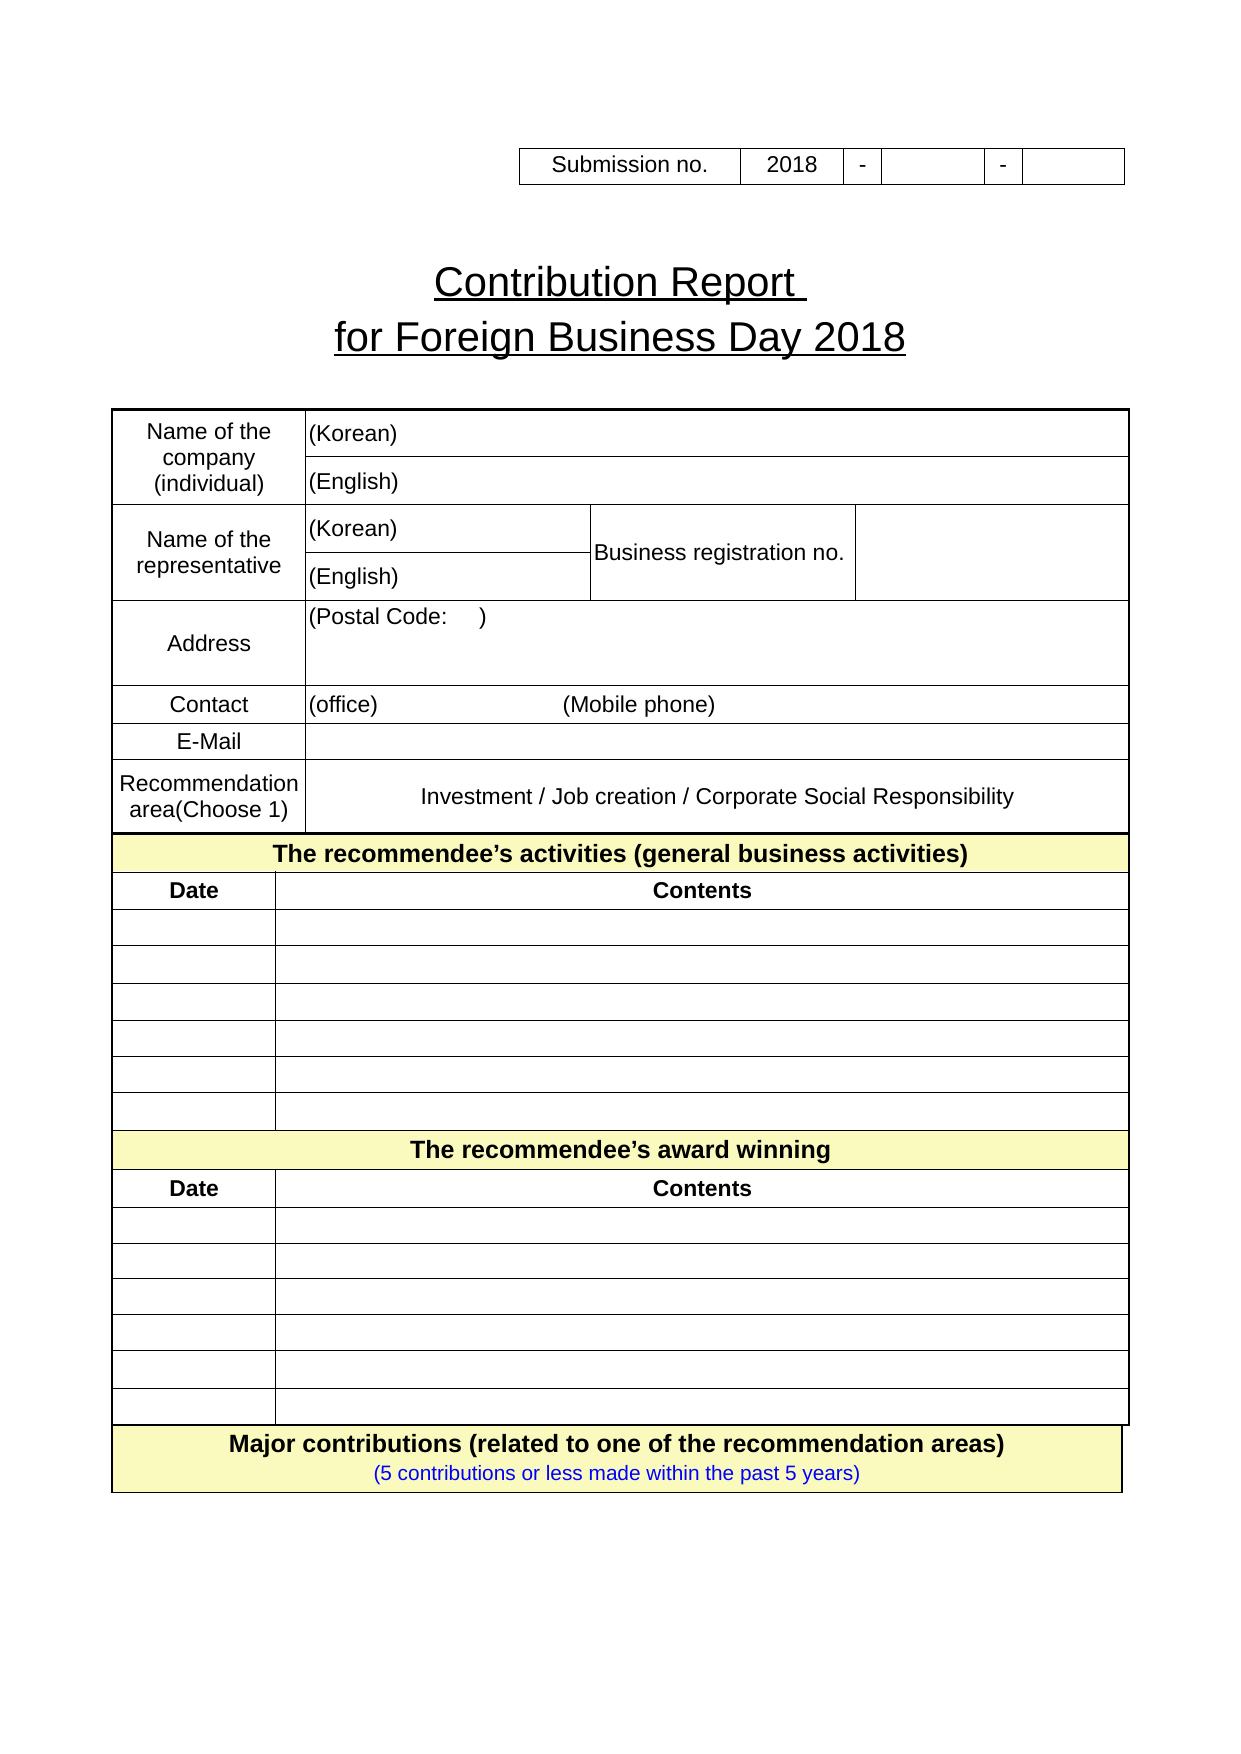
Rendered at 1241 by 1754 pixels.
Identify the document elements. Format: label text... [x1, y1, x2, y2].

table_cell [276, 1244, 1128, 1278]
table_header - [985, 149, 1022, 184]
table_cell [113, 1208, 275, 1242]
table_cell [276, 1315, 1128, 1350]
table_cell [113, 1389, 275, 1424]
table_header [1023, 149, 1124, 184]
table_cell [276, 1389, 1128, 1424]
table_cell [276, 1021, 1128, 1056]
table_cell [276, 984, 1128, 1020]
table_cell Name of the representative [113, 505, 305, 599]
table_cell Contents [276, 873, 1128, 909]
table_cell Major contributions (related to one of the recommendation areas) (5 contributions or less made within the past 5 years) [113, 1426, 1121, 1492]
table_cell The recommendee’s activities (general business activities) [113, 835, 1128, 871]
text Contribution Report for Foreign Business Day 2018 [112, 257, 1128, 360]
table_cell (English) [306, 457, 1128, 504]
table_cell Investment / Job creation / Corporate Social Responsibility [306, 760, 1128, 832]
table_cell The recommendee’s award winning [113, 1131, 1128, 1169]
table_header 2018 [741, 149, 843, 184]
table_header Submission no. [520, 149, 740, 184]
table_cell [276, 910, 1128, 945]
table_cell (office) (Mobile phone) [306, 686, 1128, 723]
table_cell (Postal Code: ) [306, 601, 1128, 685]
table_cell [276, 1208, 1128, 1242]
table_cell [113, 1351, 275, 1388]
table_cell [113, 910, 275, 945]
table_cell Date [113, 1170, 275, 1206]
table_cell [276, 1279, 1128, 1314]
table_cell Date [113, 873, 275, 909]
table_cell [276, 1057, 1128, 1092]
table_cell (Korean) [306, 505, 590, 552]
table_cell [113, 1057, 275, 1092]
table_cell Address [113, 601, 305, 685]
table_cell (English) [306, 553, 590, 599]
table_cell [113, 1021, 275, 1056]
table_cell [113, 1244, 275, 1278]
table_cell [113, 1093, 275, 1130]
table_cell [113, 946, 275, 983]
table_header Name of the company (individual) [113, 411, 305, 504]
table_cell Recommendation area(Choose 1) [113, 760, 305, 832]
table_cell [276, 946, 1128, 983]
table_cell E-Mail [113, 724, 305, 759]
table_cell [113, 1315, 275, 1350]
table_header - [844, 149, 881, 184]
table_cell [306, 724, 1128, 759]
table_cell [276, 1093, 1128, 1130]
table_cell [856, 505, 1128, 599]
table_cell [276, 1351, 1128, 1388]
table_cell Contents [276, 1170, 1128, 1206]
table_cell [113, 984, 275, 1020]
table_cell Contact [113, 686, 305, 723]
table_header (Korean) [306, 411, 1128, 456]
table_cell [113, 1279, 275, 1314]
table_header [882, 149, 984, 184]
table_cell Business registration no. [591, 505, 855, 599]
